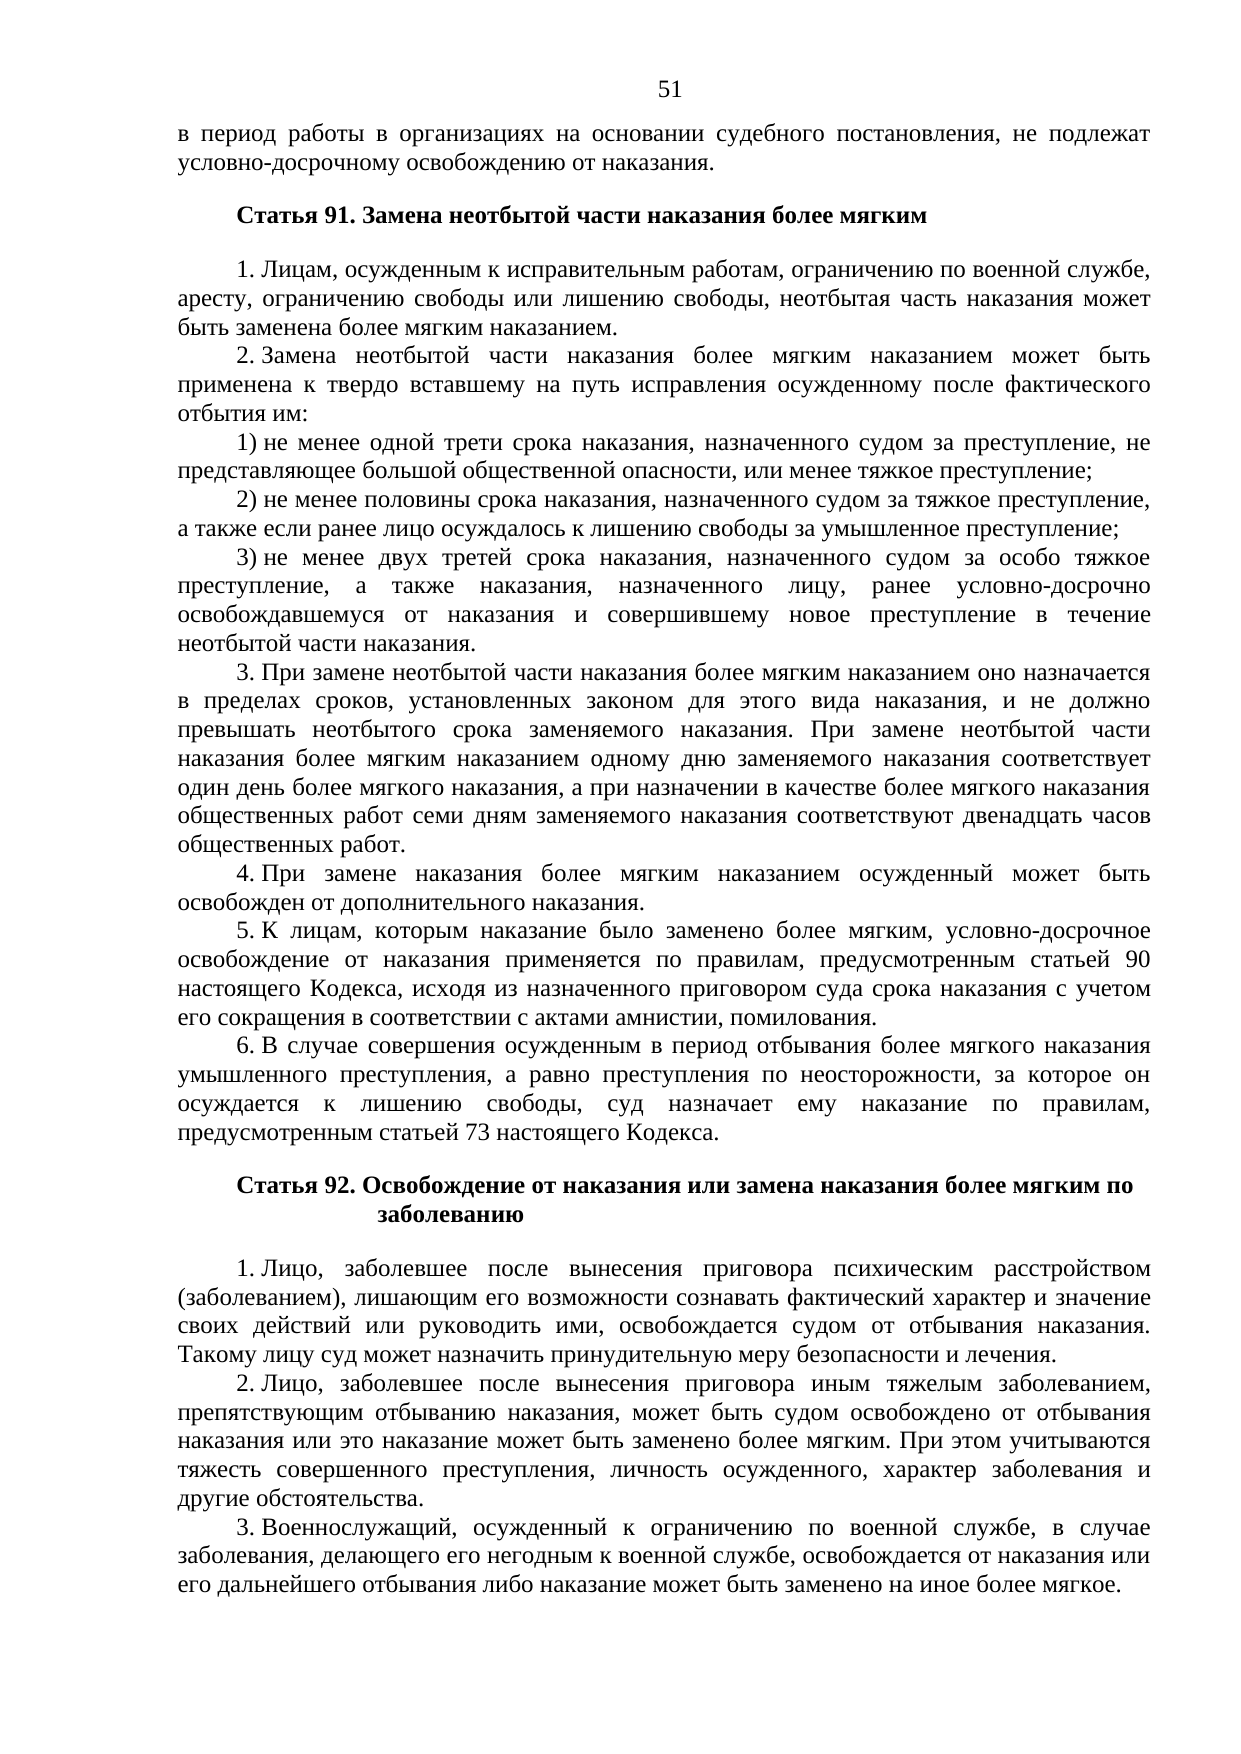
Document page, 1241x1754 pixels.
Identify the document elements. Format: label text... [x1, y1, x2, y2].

text 6. В случае совершения осужденным в период отбывания более мягкого наказания умышленного преступления, а равно преступления по неосторожности, за которое он осуждается к лишению свободы, суд назначает ему наказание по правилам, предусмотренным статьей 73 настоящего Кодекса. [177, 1031, 1152, 1146]
text 1. Лицам, осужденным к исправительным работам, ограничению по военной службе, аресту, ограничению свободы или лишению свободы, неотбытая часть наказания может быть заменена более мягким наказанием. [177, 254, 1152, 341]
text 3) не менее двух третей срока наказания, назначенного судом за особо тяжкое преступление, а также наказания, назначенного лицу, ранее условно-досрочно освобождавшемуся от наказания и совершившему новое преступление в течение неотбытой части наказания. [177, 542, 1152, 657]
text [177, 118, 1152, 176]
text 1) не менее одной трети срока наказания, назначенного судом за преступление, не представляющее большой общественной опасности, или менее тяжкое преступление; [177, 427, 1152, 484]
text 1. Лицо, заболевшее после вынесения приговора психическим расстройством (заболеванием), лишающим его возможности сознавать фактический характер и значение своих действий или руководить ими, освобождается судом от отбывания наказания. Такому лицу суд может назначить принудительную меру безопасности и лечения. [177, 1253, 1152, 1368]
text 2. Лицо, заболевшее после вынесения приговора иным тяжелым заболеванием, препятствующим отбыванию наказания, может быть судом освобождено от отбывания наказания или это наказание может быть заменено более мягким. При этом учитываются тяжесть совершенного преступления, личность осужденного, характер заболевания и другие обстоятельства. [177, 1368, 1152, 1512]
text Статья 92. Освобождение от наказания или замена наказания более мягким по заболеванию [236, 1171, 1152, 1228]
text 5. К лицам, которым наказание было заменено более мягким, условно-досрочное освобождение от наказания применяется по правилам, предусмотренным статьей 90 настоящего Кодекса, исходя из назначенного приговором суда срока наказания с учетом его сокращения в соответствии с актами амнистии, помилования. [177, 916, 1152, 1031]
text 2) не менее половины срока наказания, назначенного судом за тяжкое преступление, а также если ранее лицо осуждалось к лишению свободы за умышленное преступление; [177, 484, 1152, 542]
text Статья 91. Замена неотбытой части наказания более мягким [236, 201, 1152, 229]
text 3. Военнослужащий, осужденный к ограничению по военной службе, в случае заболевания, делающего его негодным к военной службе, освобождается от наказания или его дальнейшего отбывания либо наказание может быть заменено на иное более мягкое. [177, 1512, 1152, 1598]
text 3. При замене неотбытой части наказания более мягким наказанием оно назначается в пределах сроков, установленных законом для этого вида наказания, и не должно превышать неотбытого срока заменяемого наказания. При замене неотбытой части наказания более мягким наказанием одному дню заменяемого наказания соответствует один день более мягкого наказания, а при назначении в качестве более мягкого наказания общественных работ семи дням заменяемого наказания соответствуют двенадцать часов общественных работ. [177, 657, 1152, 858]
text 2. Замена неотбытой части наказания более мягким наказанием может быть применена к твердо вставшему на путь исправления осужденному после фактического отбытия им: [177, 341, 1152, 427]
text 4. При замене наказания более мягким наказанием осужденный может быть освобожден от дополнительного наказания. [177, 858, 1152, 916]
